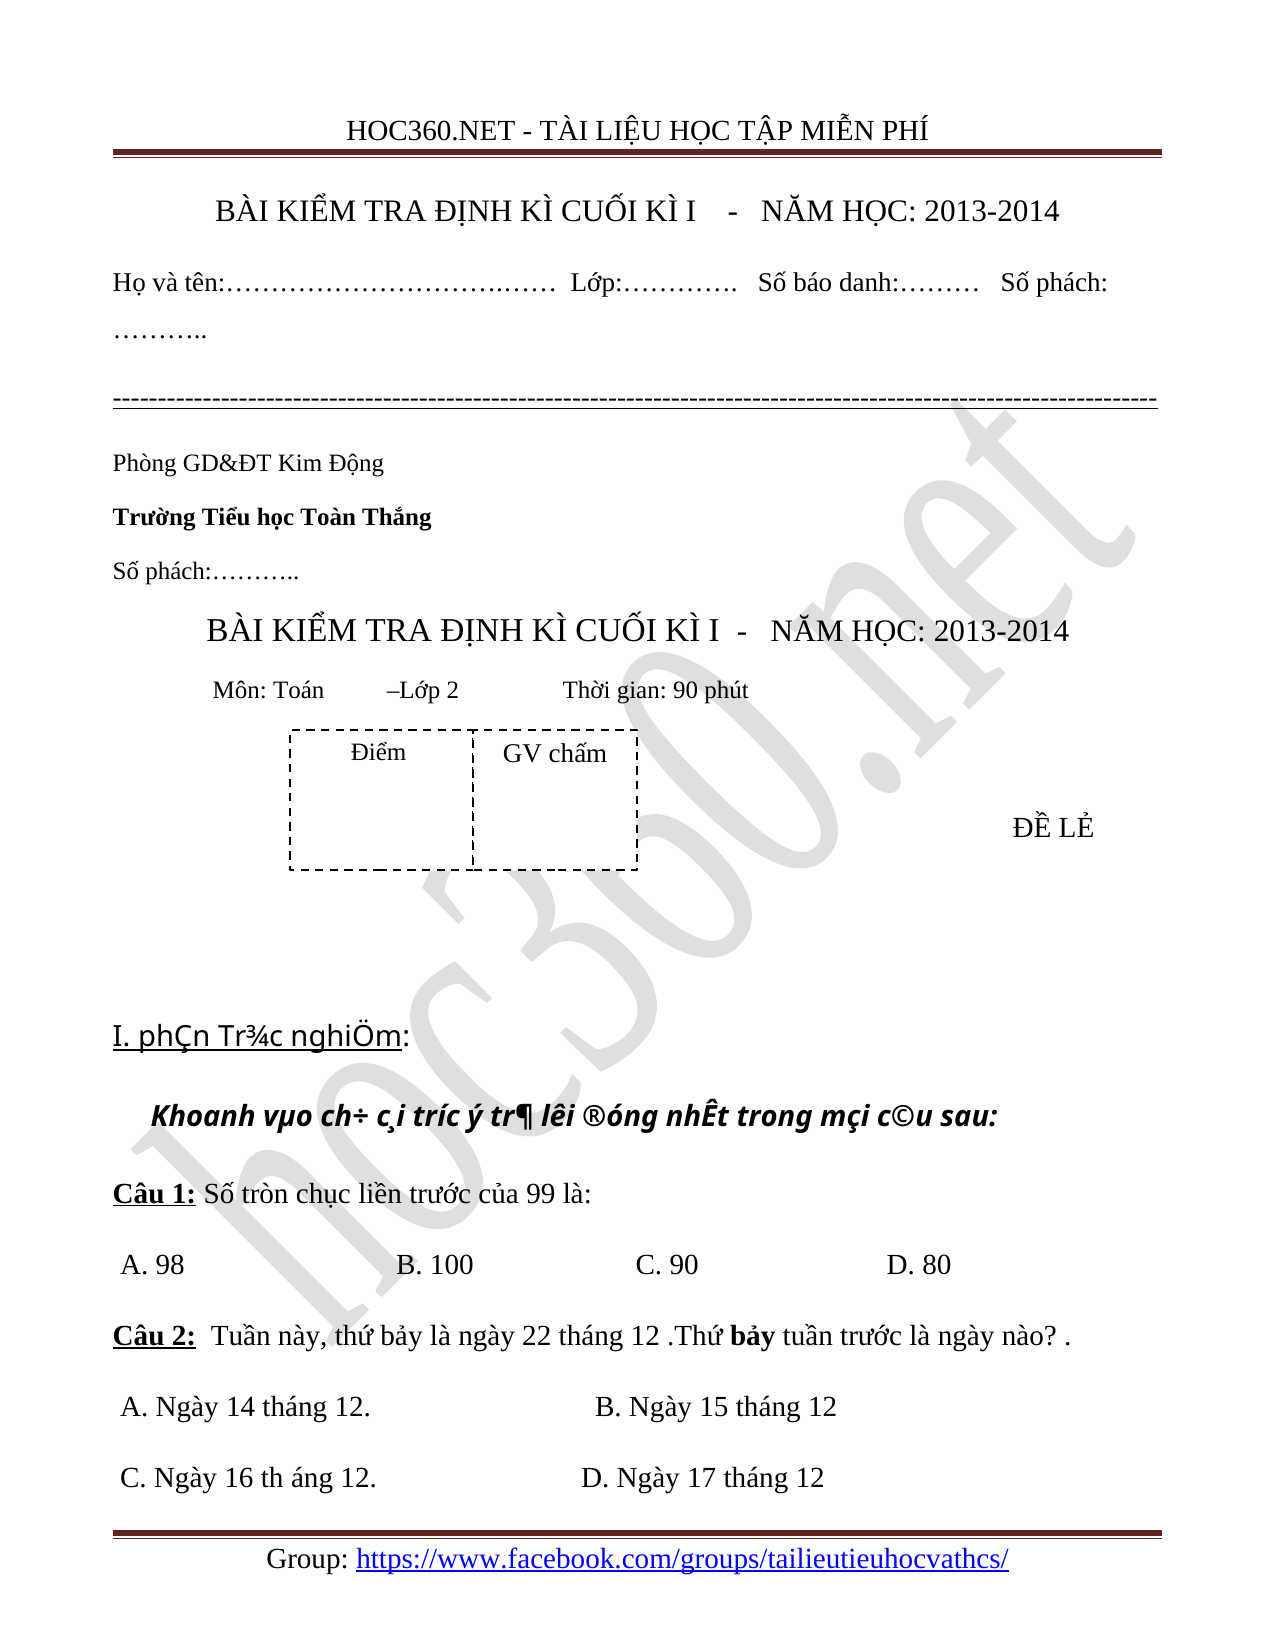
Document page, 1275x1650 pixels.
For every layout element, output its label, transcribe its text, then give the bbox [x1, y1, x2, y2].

text A. Ngày 14 tháng 12. B. Ngày 15 tháng 12 [112, 1389, 1162, 1423]
text I. phÇn Tr¾c nghiÖm: [112, 1015, 1162, 1055]
text BÀI KIỂM TRA ĐỊNH KÌ CUỐI KÌ I - NĂM HỌC: 2013-2014 [112, 610, 1162, 648]
text A. 98 B. 100 C. 90 D. 80 [112, 1247, 1162, 1280]
text Họ và tên:………………………….…… Lớp:…………. Số báo danh:……… Số phách:……….. [112, 267, 1162, 344]
text Trường Tiểu học Toàn Thắng [112, 502, 1162, 531]
text Câu 1: Số tròn chục liền trước của 99 là: [112, 1176, 1162, 1209]
text C. Ngày 16 th áng 12. D. Ngày 17 tháng 12 [112, 1460, 1162, 1494]
text BÀI KIỂM TRA ĐỊNH KÌ CUỐI KÌ I - NĂM HỌC: 2013-2014 [112, 192, 1162, 228]
text -------------------------------------------------------------------------------------------------------------------- [112, 381, 1162, 412]
text Khoanh vµo ch÷ c¸i tr­íc ý tr¶ lêi ®óng nhÊt trong mçi c©u sau: [112, 1095, 1162, 1135]
text ĐỀ LẺ [112, 810, 1162, 843]
text Môn: Toán –Lớp 2 Thời gian: 90 phút [112, 675, 1162, 703]
text Số phách:……….. [112, 556, 1162, 585]
text Phòng GD&ĐT Kim Động [112, 448, 1162, 477]
text Câu 2: Tuần này, thứ bảy là ngày 22 tháng 12 .Thứ bảy tuần trước là ngày nào? . [112, 1318, 1162, 1352]
